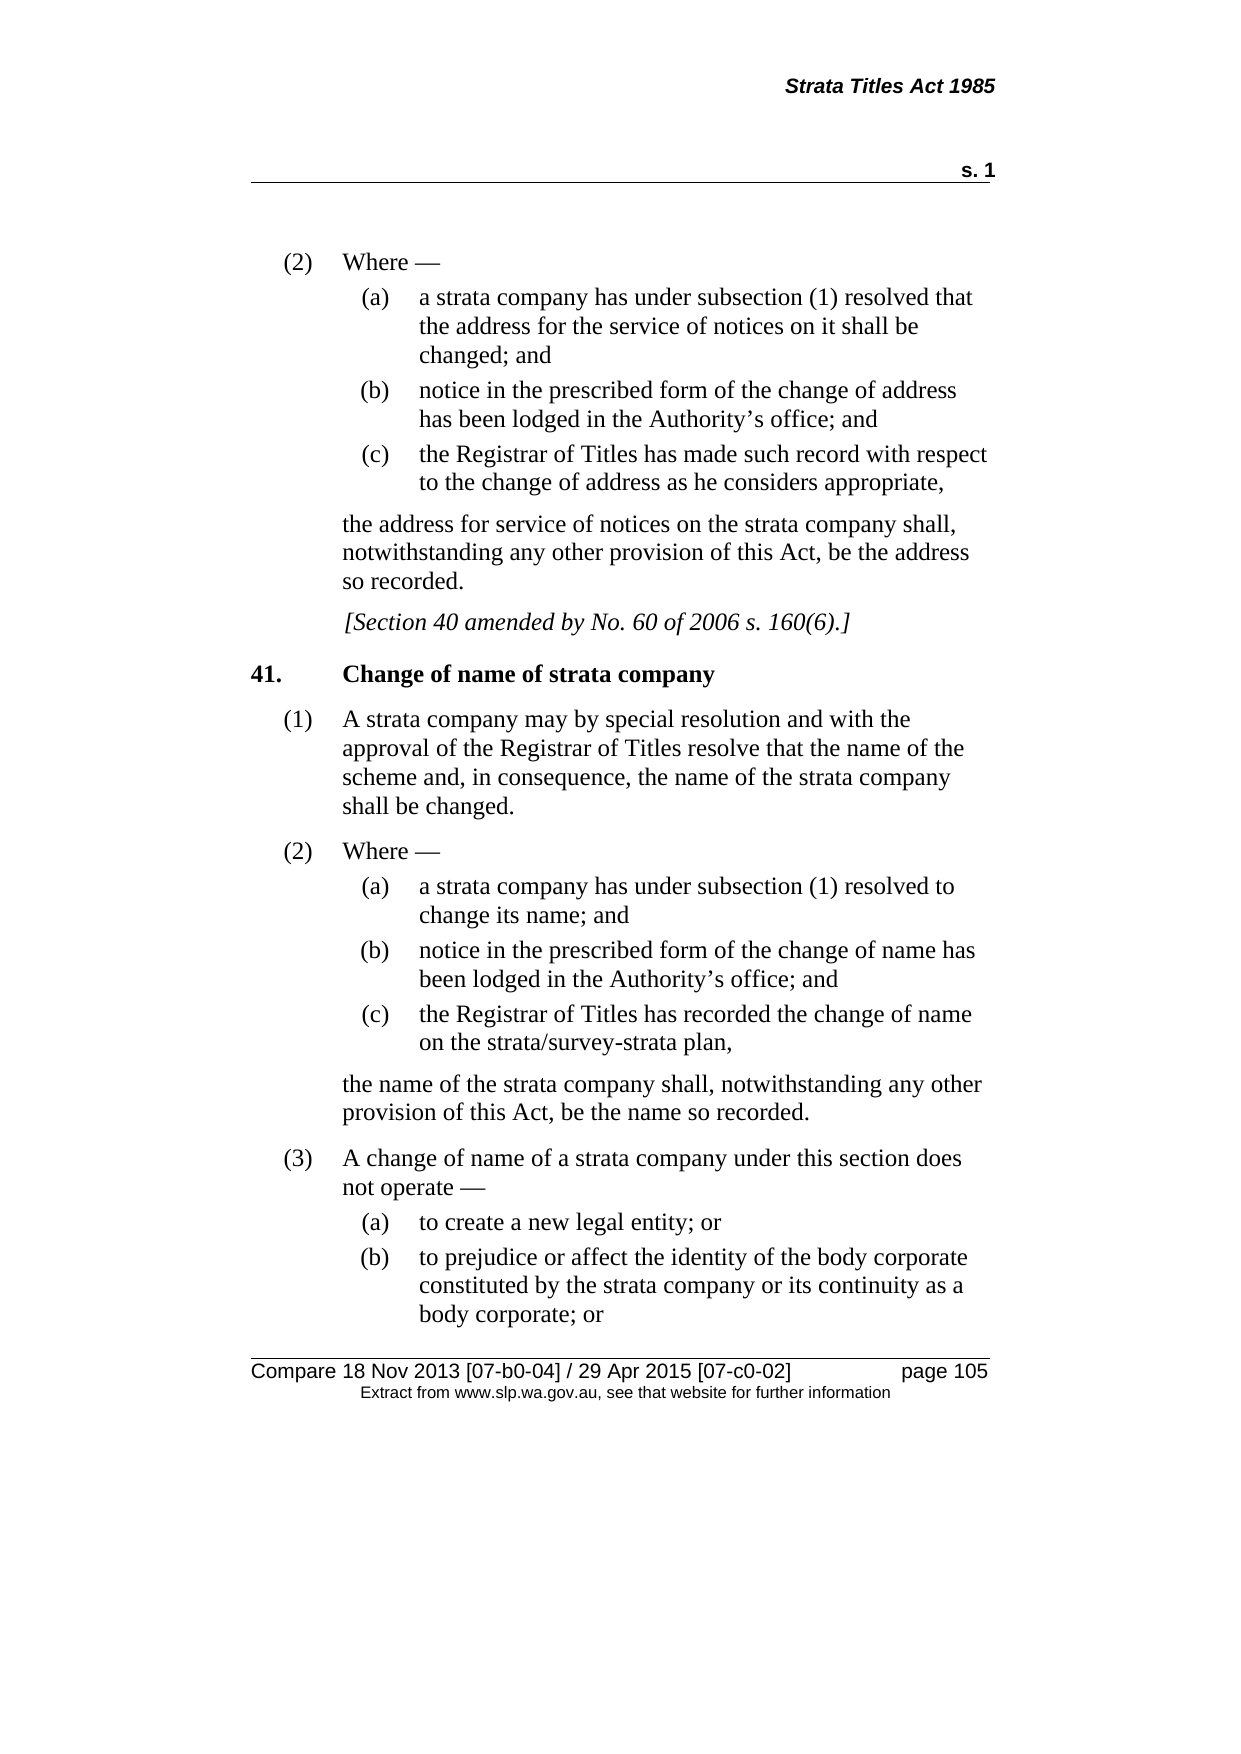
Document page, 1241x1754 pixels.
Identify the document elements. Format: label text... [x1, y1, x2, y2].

text the name of the strata company shall, notwithstanding any other provision of this Act, be the name so recorded. [251, 1069, 990, 1126]
text (3) A change of name of a strata company under this section does not operate — [251, 1143, 990, 1200]
text (b) to prejudice or affect the identity of the body corporate constituted by the strata company or its continuity as a body corporate; or [251, 1242, 990, 1328]
text (2) Where — [251, 836, 990, 865]
subtitle 41. Change of name of strata company [251, 659, 990, 688]
text (a) to create a new legal entity; or [251, 1207, 990, 1235]
text (a) a strata company has under subsection (1) resolved to change its name; and [251, 871, 990, 929]
text (1) A strata company may by special resolution and with the approval of the Registrar of Titles resolve that the name of the scheme and, in consequence, the name of the strata company shall be changed. [251, 704, 990, 819]
text (c) the Registrar of Titles has recorded the change of name on the strata/survey-strata plan, [251, 999, 990, 1056]
text the address for service of notices on the strata company shall, notwithstanding any other provision of this Act, be the address so recorded. [251, 509, 990, 595]
text (b) notice in the prescribed form of the change of name has been lodged in the Authority’s office; and [251, 935, 990, 992]
text (2) Where — [251, 247, 990, 276]
text (b) notice in the prescribed form of the change of address has been lodged in the Authority’s office; and [251, 375, 990, 432]
text (c) the Registrar of Titles has made such record with respect to the change of address as he considers appropriate, [251, 439, 990, 496]
text (a) a strata company has under subsection (1) resolved that the address for the service of notices on it shall be changed; and [251, 282, 990, 369]
text [Section 40 amended by No. 60 of 2006 s. 160(6).] [251, 607, 990, 636]
